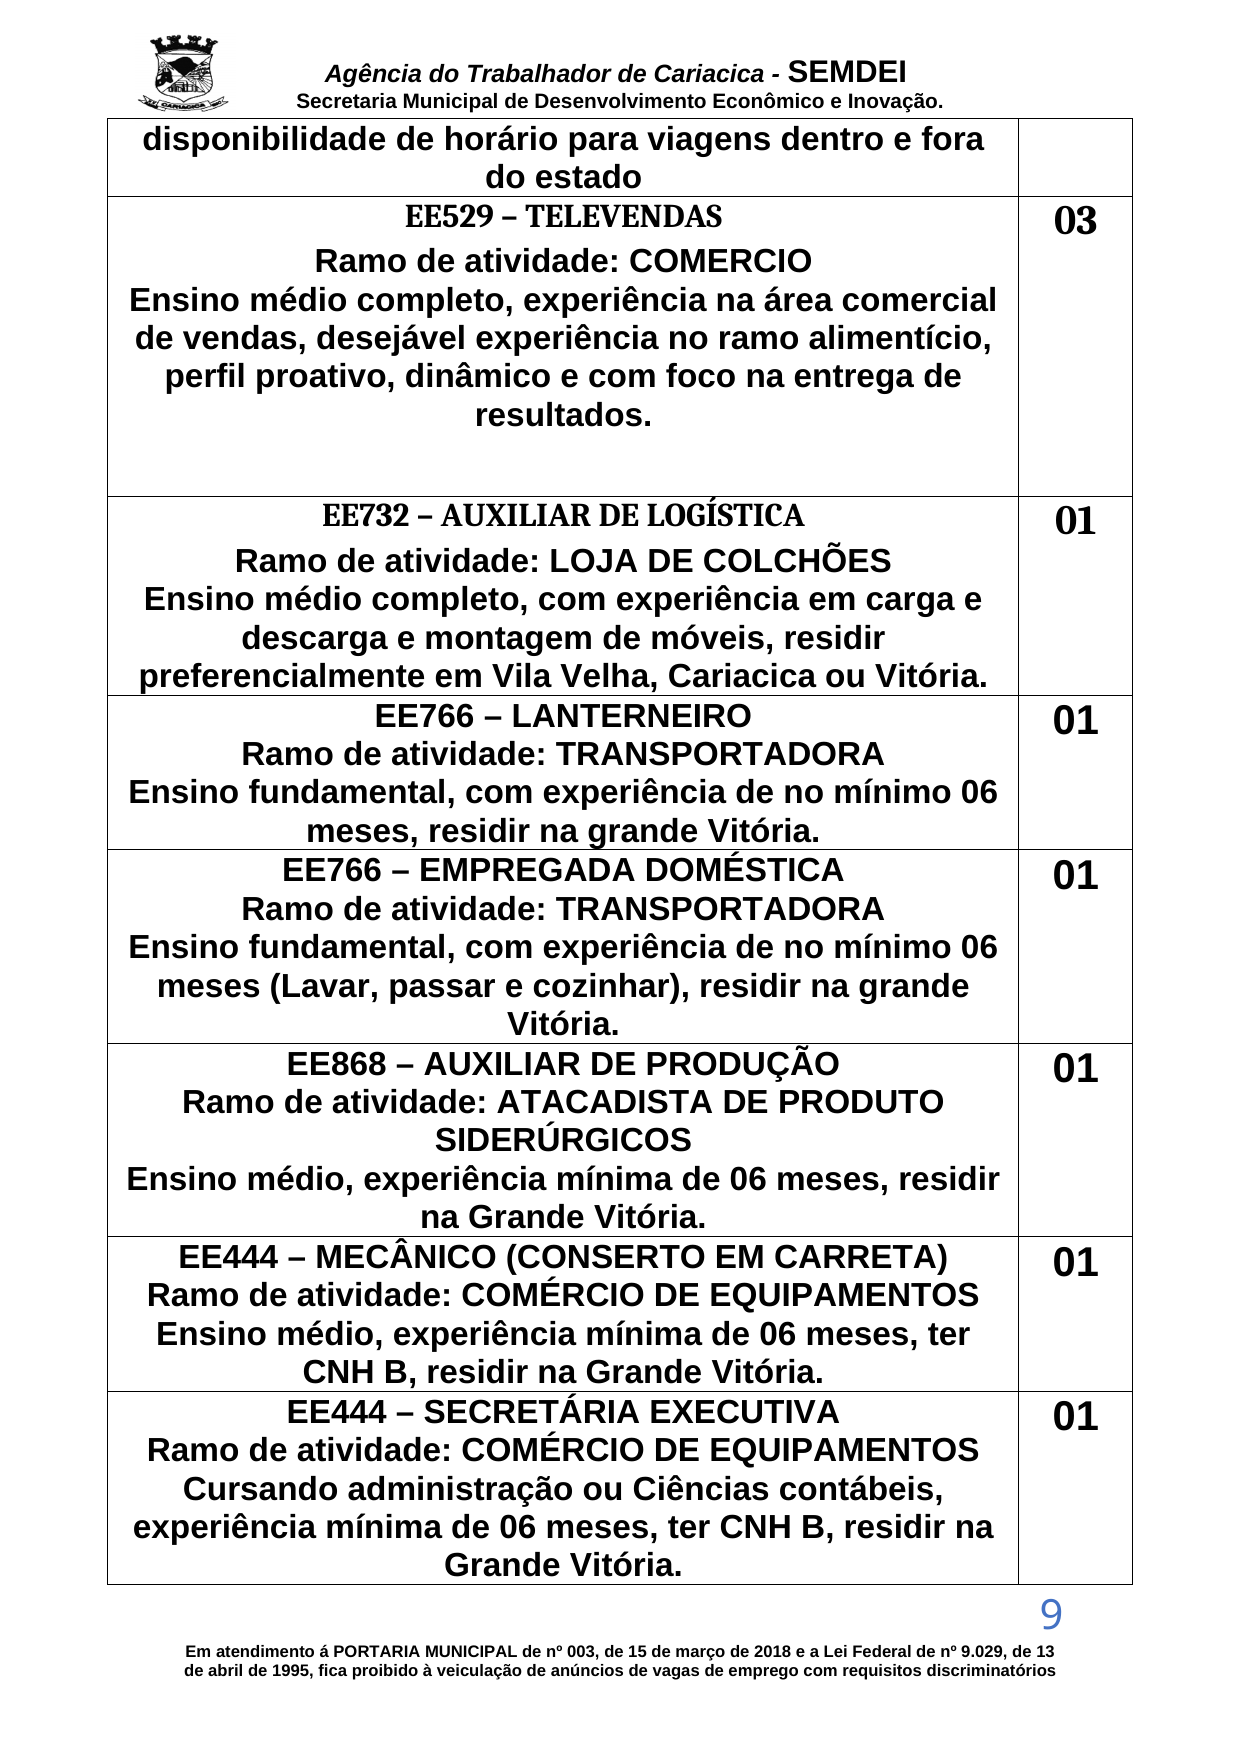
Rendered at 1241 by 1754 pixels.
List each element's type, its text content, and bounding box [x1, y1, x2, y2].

table_cell 01 [1019, 1392, 1132, 1584]
table_cell EE766 – LANTERNEIRO Ramo de atividade: TRANSPORTADORA Ensino fundamental, com experiência de no mínimo 06 meses, residir na grande Vitória. [108, 696, 1018, 849]
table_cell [108, 119, 1018, 196]
table_cell 01 [1019, 696, 1132, 849]
table_cell 01 [1019, 1237, 1132, 1391]
table_cell EE529 – TELEVENDAS Ramo de atividade: COMERCIO Ensino médio completo, experiência na área comercial de vendas, desejável experiência no ramo alimentício, perfil proativo, dinâmico e com foco na entrega de resultados. [108, 197, 1018, 496]
picture [134, 31, 237, 118]
table_cell EE766 – EMPREGADA DOMÉSTICA Ramo de atividade: TRANSPORTADORA Ensino fundamental, com experiência de no mínimo 06 meses (Lavar, passar e cozinhar), residir na grande Vitória. [108, 850, 1018, 1043]
table_cell 03 [1019, 197, 1132, 496]
table_cell EE444 – SECRETÁRIA EXECUTIVA Ramo de atividade: COMÉRCIO DE EQUIPAMENTOS Cursando administração ou Ciências contábeis, experiência mínima de 06 meses, ter CNH B, residir na Grande Vitória. [108, 1392, 1018, 1584]
table_cell 01 [1019, 1044, 1132, 1236]
table_cell EE732 – AUXILIAR DE LOGÍSTICA Ramo de atividade: LOJA DE COLCHÕES Ensino médio completo, com experiência em carga e descarga e montagem de móveis, residir preferencialmente em Vila Velha, Cariacica ou Vitória. [108, 497, 1018, 694]
table_cell EE444 – MECÂNICO (CONSERTO EM CARRETA) Ramo de atividade: COMÉRCIO DE EQUIPAMENTOS Ensino médio, experiência mínima de 06 meses, ter CNH B, residir na Grande Vitória. [108, 1237, 1018, 1391]
table_cell 01 [1019, 850, 1132, 1043]
table_cell 05 [1019, 119, 1132, 196]
table_cell EE868 – AUXILIAR DE PRODUÇÃO Ramo de atividade: ATACADISTA DE PRODUTO SIDERÚRGICOS Ensino médio, experiência mínima de 06 meses, residir na Grande Vitória. [108, 1044, 1018, 1236]
table_cell 01 [1019, 497, 1132, 694]
